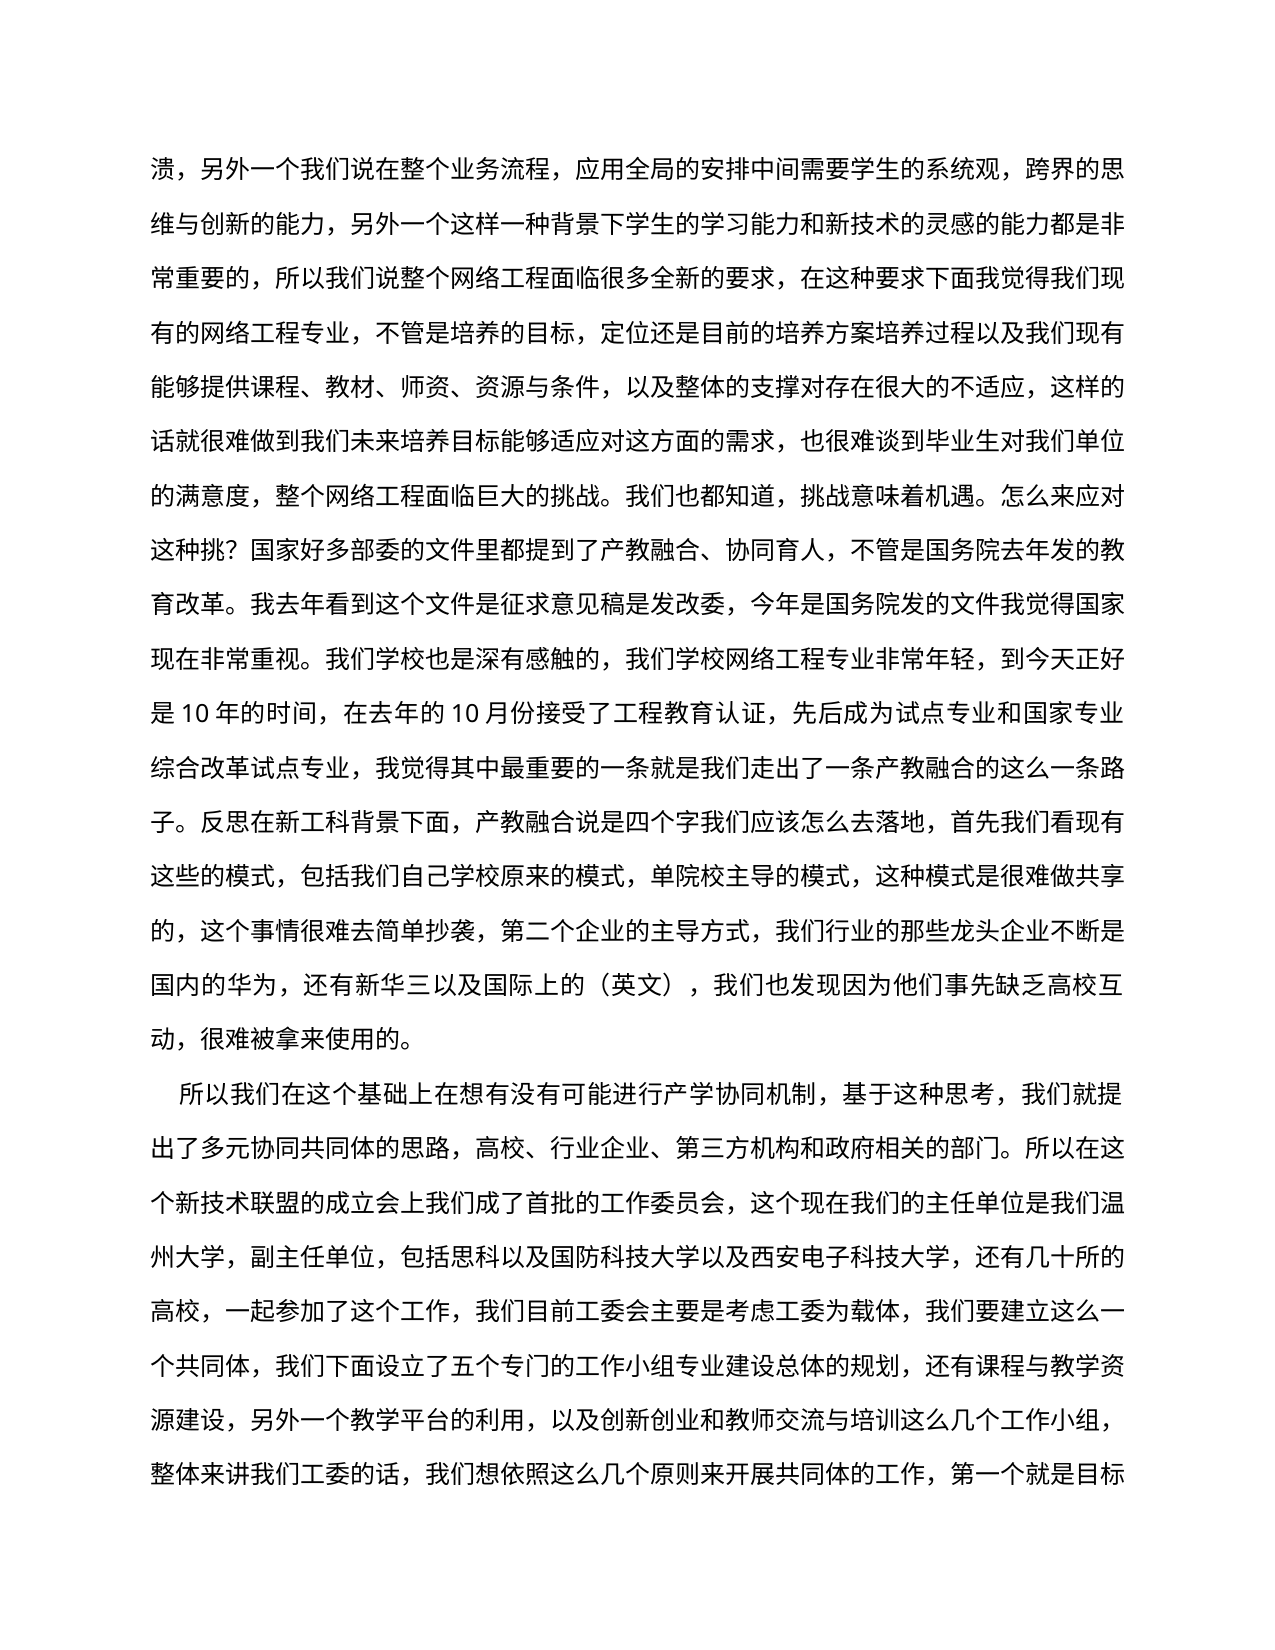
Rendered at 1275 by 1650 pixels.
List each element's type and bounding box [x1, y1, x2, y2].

text [150, 150, 1125, 1056]
text [150, 1074, 1125, 1491]
